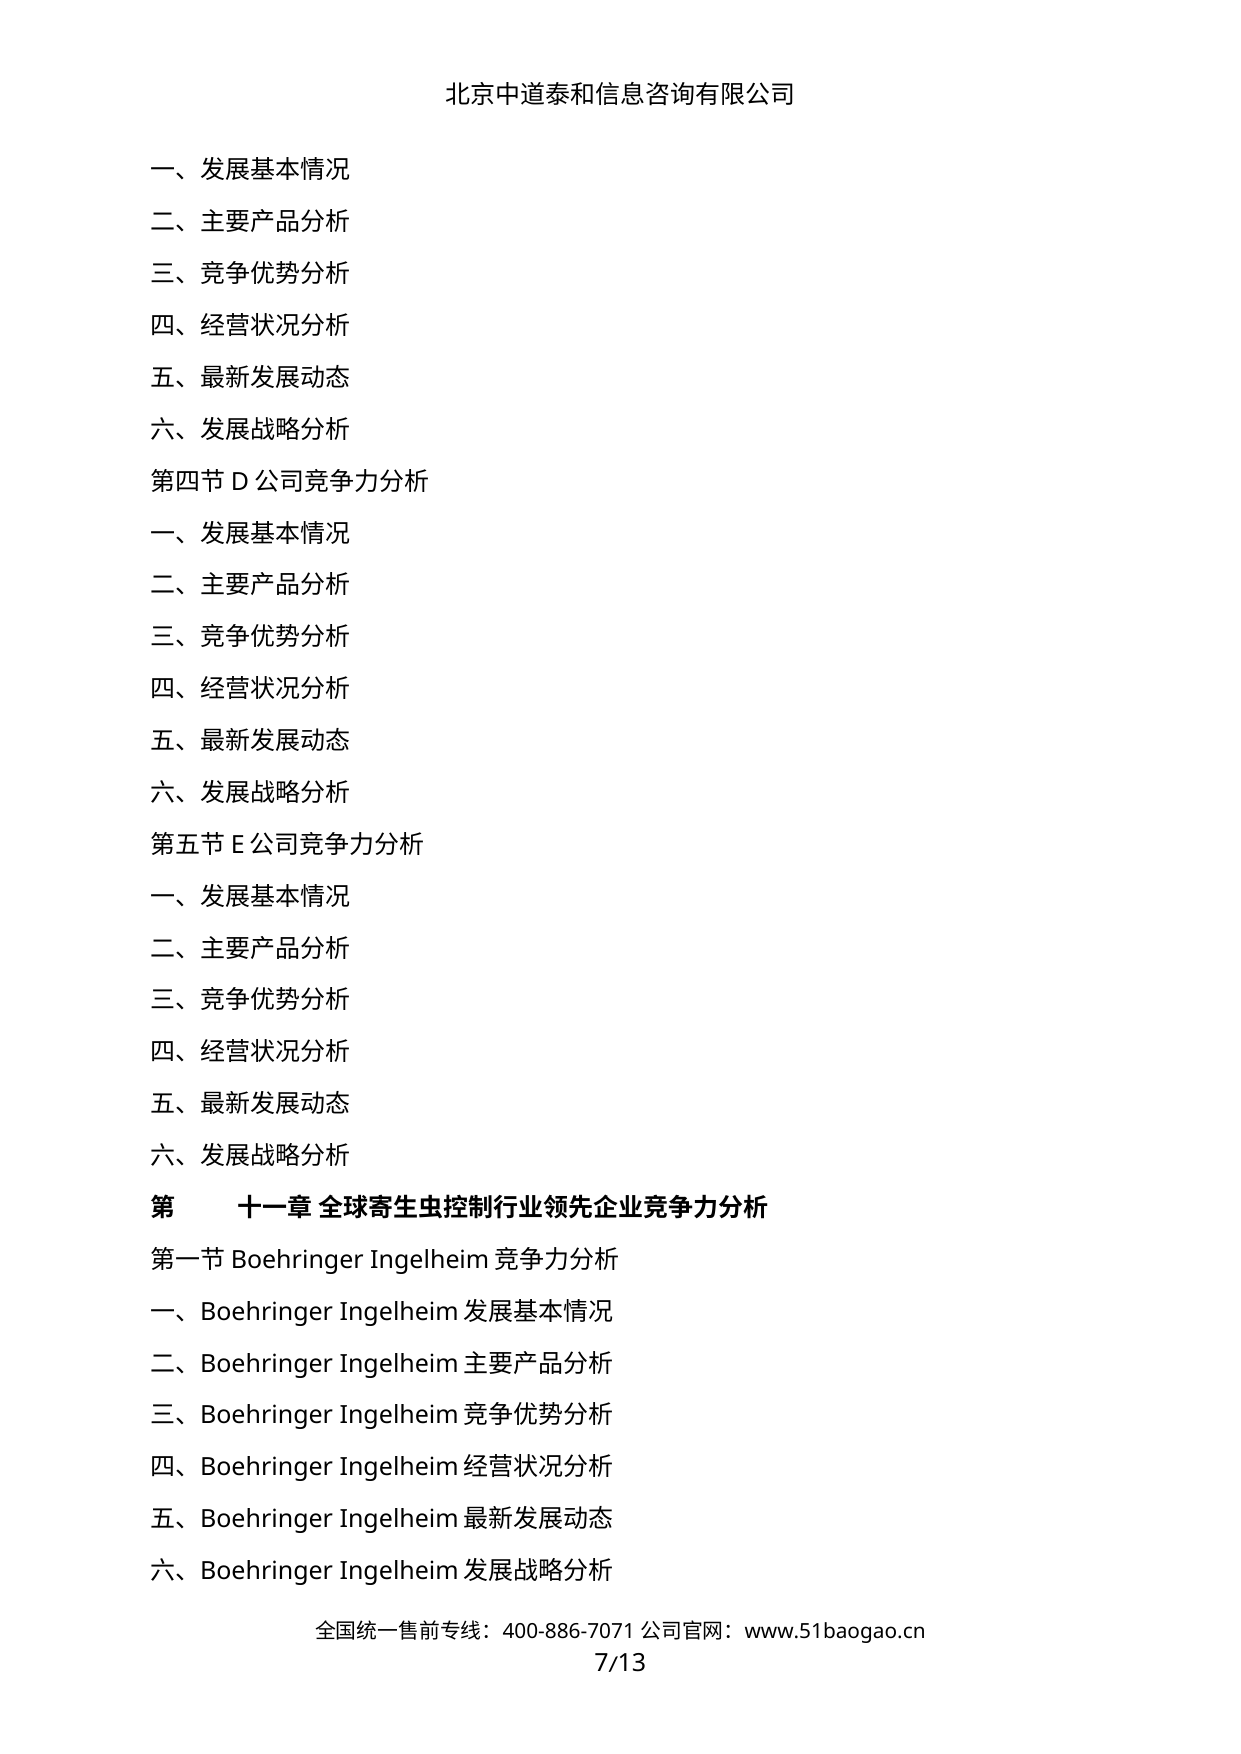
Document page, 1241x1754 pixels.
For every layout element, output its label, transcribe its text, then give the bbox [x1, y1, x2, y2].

text 一、发展基本情况 [150, 150, 1090, 186]
text 六、发展战略分析 [150, 772, 1090, 809]
text 六、发展战略分析 [150, 409, 1090, 446]
text 四、经营状况分析 [150, 669, 1090, 705]
text 二、主要产品分析 [150, 928, 1090, 964]
text 二、主要产品分析 [150, 202, 1090, 238]
text 五、最新发展动态 [150, 357, 1090, 394]
text 第 十一章 全球寄生虫控制行业领先企业竞争力分析 [150, 1187, 1090, 1224]
text 三、Boehringer Ingelheim竞争优势分析 [150, 1395, 1090, 1431]
text 六、发展战略分析 [150, 1136, 1090, 1172]
text 四、Boehringer Ingelheim经营状况分析 [150, 1447, 1090, 1483]
text 第四节 D公司竞争力分析 [150, 461, 1090, 497]
text 第五节 E公司竞争力分析 [150, 824, 1090, 861]
text 一、发展基本情况 [150, 513, 1090, 549]
text 一、发展基本情况 [150, 876, 1090, 912]
text 五、最新发展动态 [150, 721, 1090, 757]
text 六、Boehringer Ingelheim发展战略分析 [150, 1551, 1090, 1587]
text 四、经营状况分析 [150, 306, 1090, 342]
text 三、竞争优势分析 [150, 980, 1090, 1016]
text 一、Boehringer Ingelheim发展基本情况 [150, 1291, 1090, 1327]
text 五、最新发展动态 [150, 1084, 1090, 1120]
text 二、主要产品分析 [150, 565, 1090, 601]
text 五、Boehringer Ingelheim最新发展动态 [150, 1499, 1090, 1535]
text 二、Boehringer Ingelheim主要产品分析 [150, 1343, 1090, 1379]
text 三、竞争优势分析 [150, 617, 1090, 653]
text 四、经营状况分析 [150, 1032, 1090, 1068]
text 第一节 Boehringer Ingelheim竞争力分析 [150, 1239, 1090, 1276]
text 三、竞争优势分析 [150, 254, 1090, 290]
